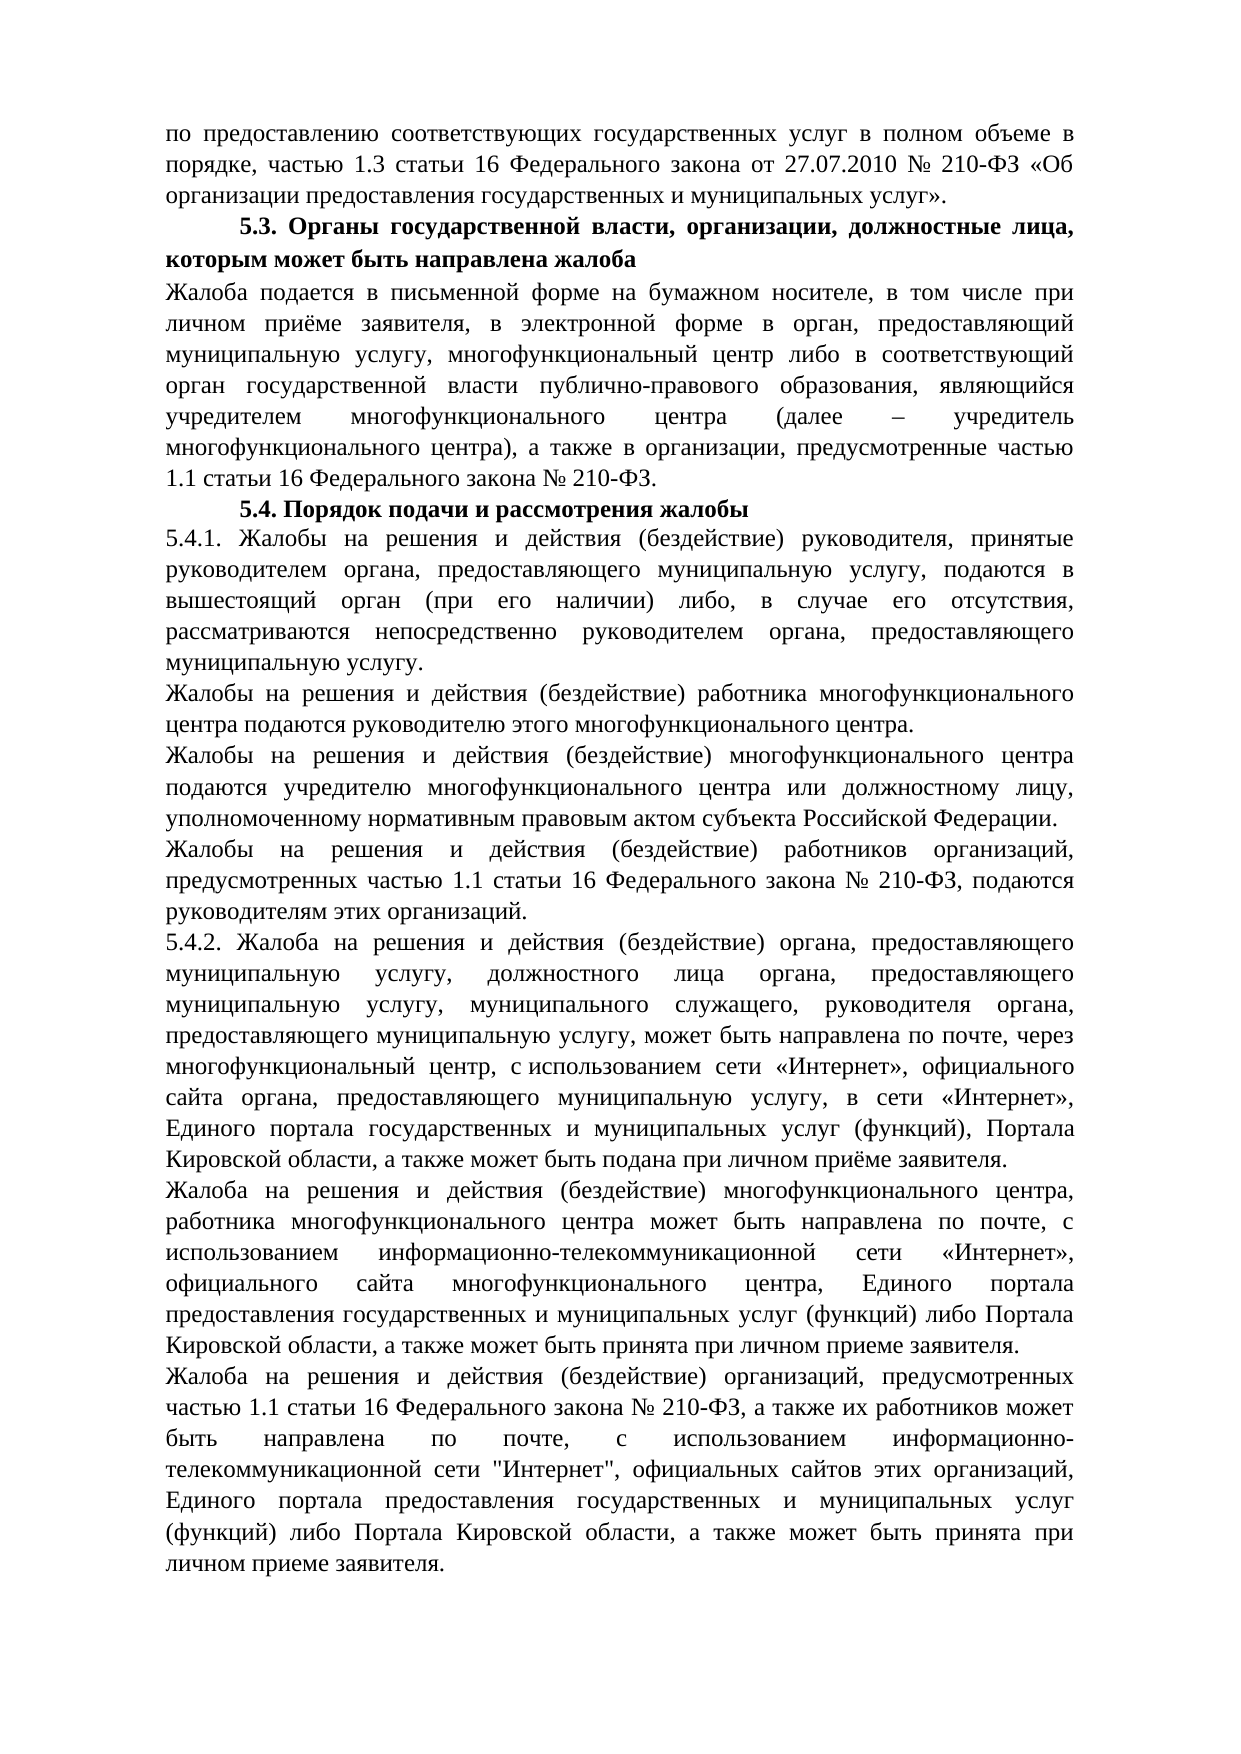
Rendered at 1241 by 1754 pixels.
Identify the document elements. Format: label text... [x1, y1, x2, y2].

text 5.4.2. Жалоба на решения и действия (бездействие) органа, предоставляющего муниципальную услугу, должностного лица органа, предоставляющего муниципальную услугу, муниципального служащего, руководителя органа, предоставляющего муниципальную услугу, может быть направлена по почте, через многофункциональный центр, с использованием сети «Интернет», официального сайта органа, предоставляющего муниципальную услугу, в сети «Интернет», Единого портала государственных и муниципальных услуг (функций), Портала Кировской области, а также может быть подана при личном приёме заявителя. [165, 927, 1075, 1173]
subtitle 5.3. Органы государственной власти, организации, должностные лица, которым может быть направлена жалоба [165, 211, 1075, 273]
text 5.4.1. Жалобы на решения и действия (бездействие) руководителя, принятые руководителем органа, предоставляющего муниципальную услугу, подаются в вышестоящий орган (при его наличии) либо, в случае его отсутствия, рассматриваются непосредственно руководителем органа, предоставляющего муниципальную услугу. [165, 523, 1075, 676]
text Жалоба на решения и действия (бездействие) организаций, предусмотренных частью 1.1 статьи 16 Федерального закона № 210-ФЗ, а также их работников может быть направлена по почте, с использованием информационно-телекоммуникационной сети "Интернет", официальных сайтов этих организаций, Единого портала предоставления государственных и муниципальных услуг (функций) либо Портала Кировской области, а также может быть принята при личном приеме заявителя. [165, 1361, 1075, 1576]
subtitle 5.4. Порядок подачи и рассмотрения жалобы [165, 494, 1075, 523]
text Жалобы на решения и действия (бездействие) работников организаций, предусмотренных частью 1.1 статьи 16 Федерального закона № 210-ФЗ, подаются руководителям этих организаций. [165, 834, 1075, 924]
text Жалобы на решения и действия (бездействие) многофункционального центра подаются учредителю многофункционального центра или должностному лицу, уполномоченному нормативным правовым актом субъекта Российской Федерации. [165, 741, 1075, 831]
text Жалоба подается в письменной форме на бумажном носителе, в том числе при личном приёме заявителя, в электронной форме в орган, предоставляющий муниципальную услугу, многофункциональный центр либо в соответствующий орган государственной власти публично-правового образования, являющийся учредителем многофункционального центра (далее – учредитель многофункционального центра), а также в организации, предусмотренные частью 1.1 статьи 16 Федерального закона № 210-ФЗ. [165, 277, 1075, 492]
text Жалобы на решения и действия (бездействие) работника многофункционального центра подаются руководителю этого многофункционального центра. [165, 678, 1075, 738]
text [165, 118, 1075, 209]
text Жалоба на решения и действия (бездействие) многофункционального центра, работника многофункционального центра может быть направлена по почте, с использованием информационно-телекоммуникационной сети «Интернет», официального сайта многофункционального центра, Единого портала предоставления государственных и муниципальных услуг (функций) либо Портала Кировской области, а также может быть принята при личном приеме заявителя. [165, 1175, 1075, 1359]
